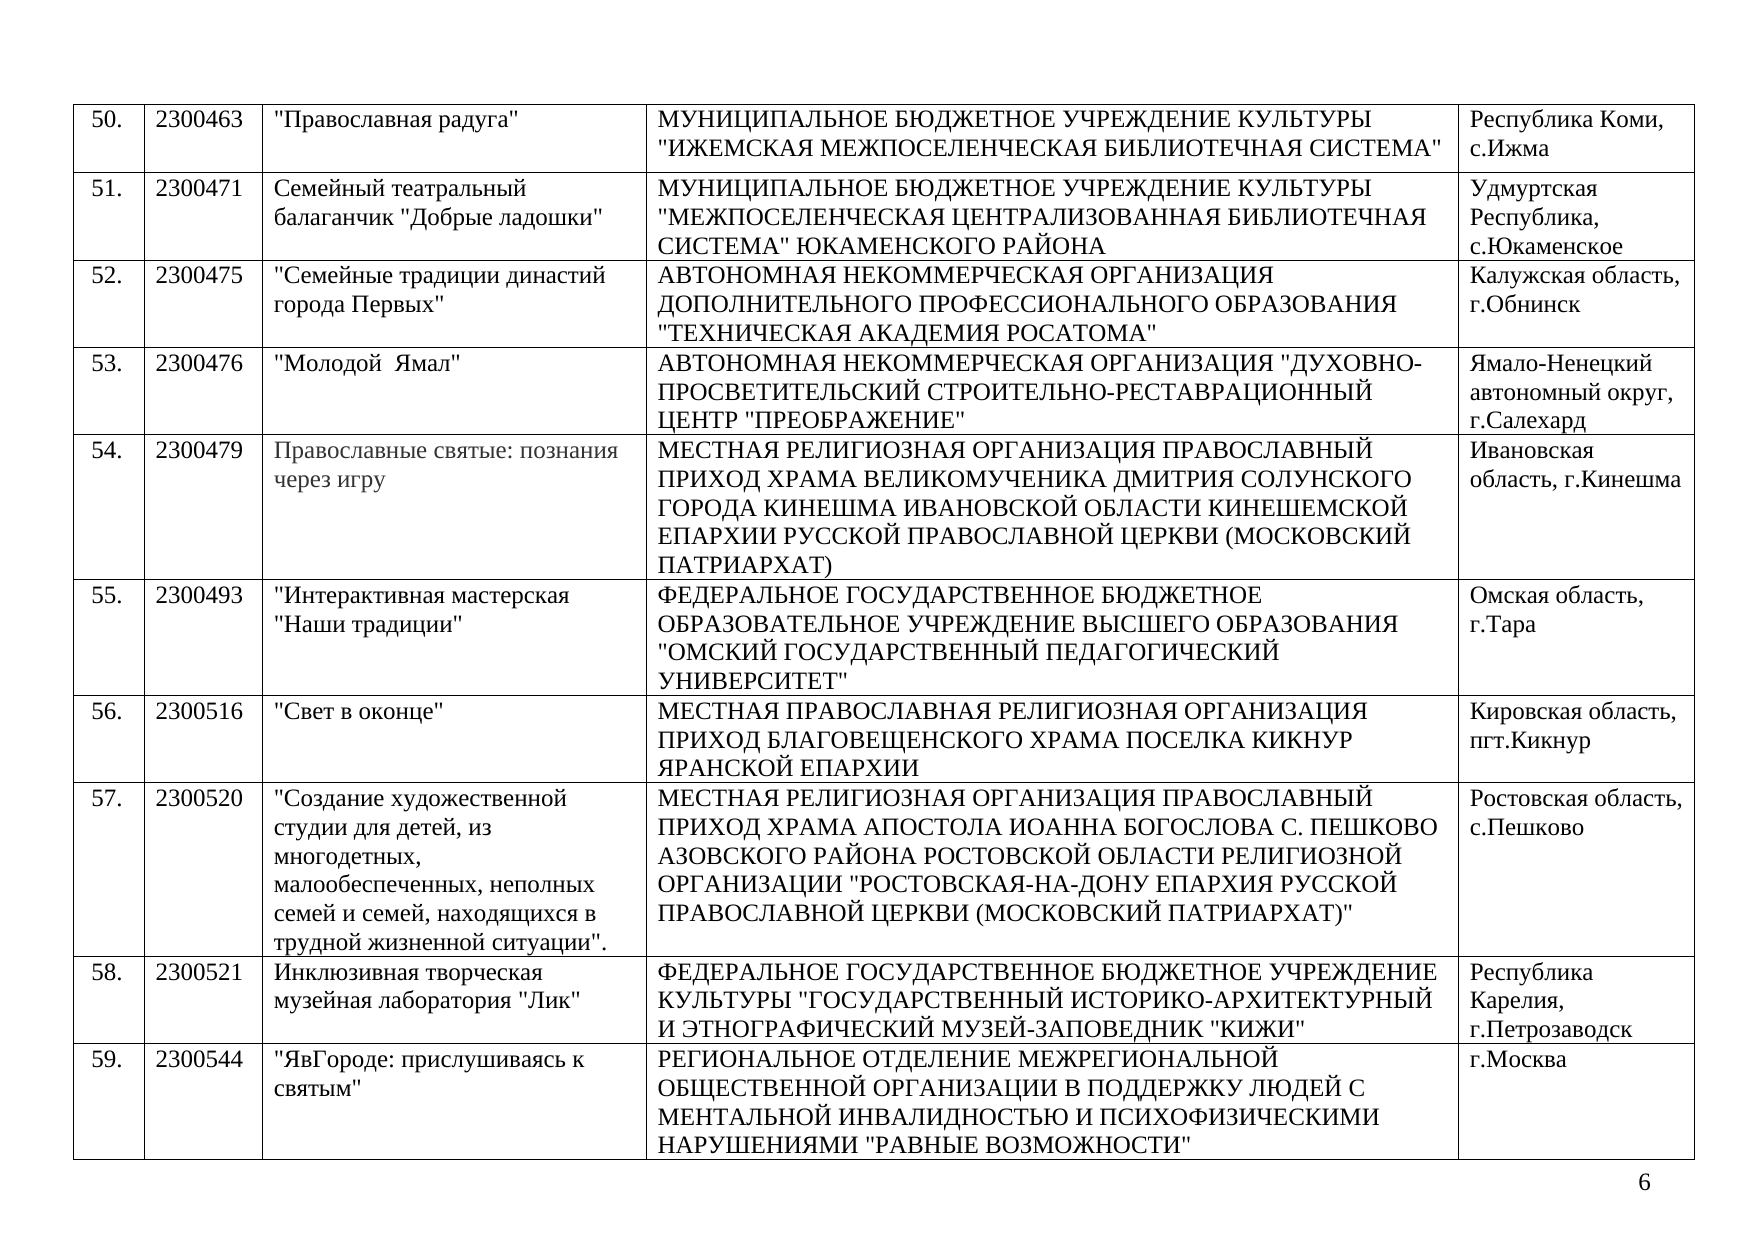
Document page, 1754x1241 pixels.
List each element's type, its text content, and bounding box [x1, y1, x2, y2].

table_cell г.Москва [1459, 1044, 1694, 1159]
table_cell ФЕДЕРАЛЬНОЕ ГОСУДАРСТВЕННОЕ БЮДЖЕТНОЕ УЧРЕЖДЕНИЕ КУЛЬТУРЫ "ГОСУДАРСТВЕННЫЙ ИСТОРИКО-АРХИТЕКТУРНЫЙ И ЭТНОГРАФИЧЕСКИЙ МУЗЕЙ-ЗАПОВЕДНИК "КИЖИ" [647, 957, 1458, 1043]
table_cell 2300479 [145, 435, 262, 579]
table_cell Ямало-Ненецкий автономный округ, г.Салехард [1459, 348, 1694, 434]
table_cell "Интерактивная мастерская "Наши традиции" [263, 580, 646, 695]
table_cell Семейный театральный балаганчик "Добрые ладошки" [263, 173, 646, 259]
table_cell АВТОНОМНАЯ НЕКОММЕРЧЕСКАЯ ОРГАНИЗАЦИЯ ДОПОЛНИТЕЛЬНОГО ПРОФЕССИОНАЛЬНОГО ОБРАЗОВАНИЯ "ТЕХНИЧЕСКАЯ АКАДЕМИЯ РОСАТОМА" [647, 261, 1458, 347]
table_cell Республика Карелия, г.Петрозаводск [1459, 957, 1694, 1043]
table_cell Ростовская область, с.Пешково [1459, 783, 1694, 956]
table_cell РЕГИОНАЛЬНОЕ ОТДЕЛЕНИЕ МЕЖРЕГИОНАЛЬНОЙ ОБЩЕСТВЕННОЙ ОРГАНИЗАЦИИ В ПОДДЕРЖКУ ЛЮДЕЙ С МЕНТАЛЬНОЙ ИНВАЛИДНОСТЬЮ И ПСИХОФИЗИЧЕСКИМИ НАРУШЕНИЯМИ "РАВНЫЕ ВОЗМОЖНОСТИ" [647, 1044, 1458, 1159]
table_cell "Создание художественной студии для детей, из многодетных, малообеспеченных, неполных семей и семей, находящихся в трудной жизненной ситуации". [263, 783, 646, 956]
table_cell "Семейные традиции династий города Первых" [263, 261, 646, 347]
table_cell [74, 173, 144, 259]
table_cell МУНИЦИПАЛЬНОЕ БЮДЖЕТНОЕ УЧРЕЖДЕНИЕ КУЛЬТУРЫ "МЕЖПОСЕЛЕНЧЕСКАЯ ЦЕНТРАЛИЗОВАННАЯ БИБЛИОТЕЧНАЯ СИСТЕМА" ЮКАМЕНСКОГО РАЙОНА [647, 173, 1458, 259]
table_cell [74, 580, 144, 695]
table_cell "Молодой Ямал" [263, 348, 646, 434]
table_cell 2300476 [145, 348, 262, 434]
table_cell Республика Коми, с.Ижма [1459, 105, 1694, 172]
table_cell 2300516 [145, 696, 262, 782]
table_cell ФЕДЕРАЛЬНОЕ ГОСУДАРСТВЕННОЕ БЮДЖЕТНОЕ ОБРАЗОВАТЕЛЬНОЕ УЧРЕЖДЕНИЕ ВЫСШЕГО ОБРАЗОВАНИЯ "ОМСКИЙ ГОСУДАРСТВЕННЫЙ ПЕДАГОГИЧЕСКИЙ УНИВЕРСИТЕТ" [647, 580, 1458, 695]
table_cell МЕСТНАЯ РЕЛИГИОЗНАЯ ОРГАНИЗАЦИЯ ПРАВОСЛАВНЫЙ ПРИХОД ХРАМА ВЕЛИКОМУЧЕНИКА ДМИТРИЯ СОЛУНСКОГО ГОРОДА КИНЕШМА ИВАНОВСКОЙ ОБЛАСТИ КИНЕШЕМСКОЙ ЕПАРХИИ РУССКОЙ ПРАВОСЛАВНОЙ ЦЕРКВИ (МОСКОВСКИЙ ПАТРИАРХАТ) [647, 435, 1458, 579]
table_cell "Православная радуга" [263, 105, 646, 172]
table_cell АВТОНОМНАЯ НЕКОММЕРЧЕСКАЯ ОРГАНИЗАЦИЯ "ДУХОВНО-ПРОСВЕТИТЕЛЬСКИЙ СТРОИТЕЛЬНО-РЕСТАВРАЦИОННЫЙ ЦЕНТР "ПРЕОБРАЖЕНИЕ" [647, 348, 1458, 434]
table_cell МЕСТНАЯ РЕЛИГИОЗНАЯ ОРГАНИЗАЦИЯ ПРАВОСЛАВНЫЙ ПРИХОД ХРАМА АПОСТОЛА ИОАННА БОГОСЛОВА С. ПЕШКОВО АЗОВСКОГО РАЙОНА РОСТОВСКОЙ ОБЛАСТИ РЕЛИГИОЗНОЙ ОРГАНИЗАЦИИ "РОСТОВСКАЯ-НА-ДОНУ ЕПАРХИЯ РУССКОЙ ПРАВОСЛАВНОЙ ЦЕРКВИ (МОСКОВСКИЙ ПАТРИАРХАТ)" [647, 783, 1458, 956]
table_cell [74, 348, 144, 434]
table_cell "ЯвГороде: прислушиваясь к святым" [263, 1044, 646, 1159]
table_cell Калужская область, г.Обнинск [1459, 261, 1694, 347]
table_cell "Свет в оконце" [263, 696, 646, 782]
table_cell [74, 261, 144, 347]
table_cell [74, 105, 144, 172]
table_cell 2300471 [145, 173, 262, 259]
table_cell МЕСТНАЯ ПРАВОСЛАВНАЯ РЕЛИГИОЗНАЯ ОРГАНИЗАЦИЯ ПРИХОД БЛАГОВЕЩЕНСКОГО ХРАМА ПОСЕЛКА КИКНУР ЯРАНСКОЙ ЕПАРХИИ [647, 696, 1458, 782]
table_cell [74, 957, 144, 1043]
table_cell Омская область, г.Тара [1459, 580, 1694, 695]
table_cell [74, 1044, 144, 1159]
table_cell 2300493 [145, 580, 262, 695]
table_cell Православные святые: познания через игру [263, 435, 646, 579]
table_cell 2300463 [145, 105, 262, 172]
table_cell МУНИЦИПАЛЬНОЕ БЮДЖЕТНОЕ УЧРЕЖДЕНИЕ КУЛЬТУРЫ "ИЖЕМСКАЯ МЕЖПОСЕЛЕНЧЕСКАЯ БИБЛИОТЕЧНАЯ СИСТЕМА" [647, 105, 1458, 172]
table_cell 2300475 [145, 261, 262, 347]
table_cell Кировская область, пгт.Кикнур [1459, 696, 1694, 782]
table_cell Ивановская область, г.Кинешма [1459, 435, 1694, 579]
table_cell 2300520 [145, 783, 262, 956]
table_cell [74, 435, 144, 579]
table_cell 2300521 [145, 957, 262, 1043]
table_cell 2300544 [145, 1044, 262, 1159]
table_cell [74, 783, 144, 956]
table_cell [74, 696, 144, 782]
table_cell Инклюзивная творческая музейная лаборатория "Лик" [263, 957, 646, 1043]
table_cell Удмуртская Республика, с.Юкаменское [1459, 173, 1694, 259]
